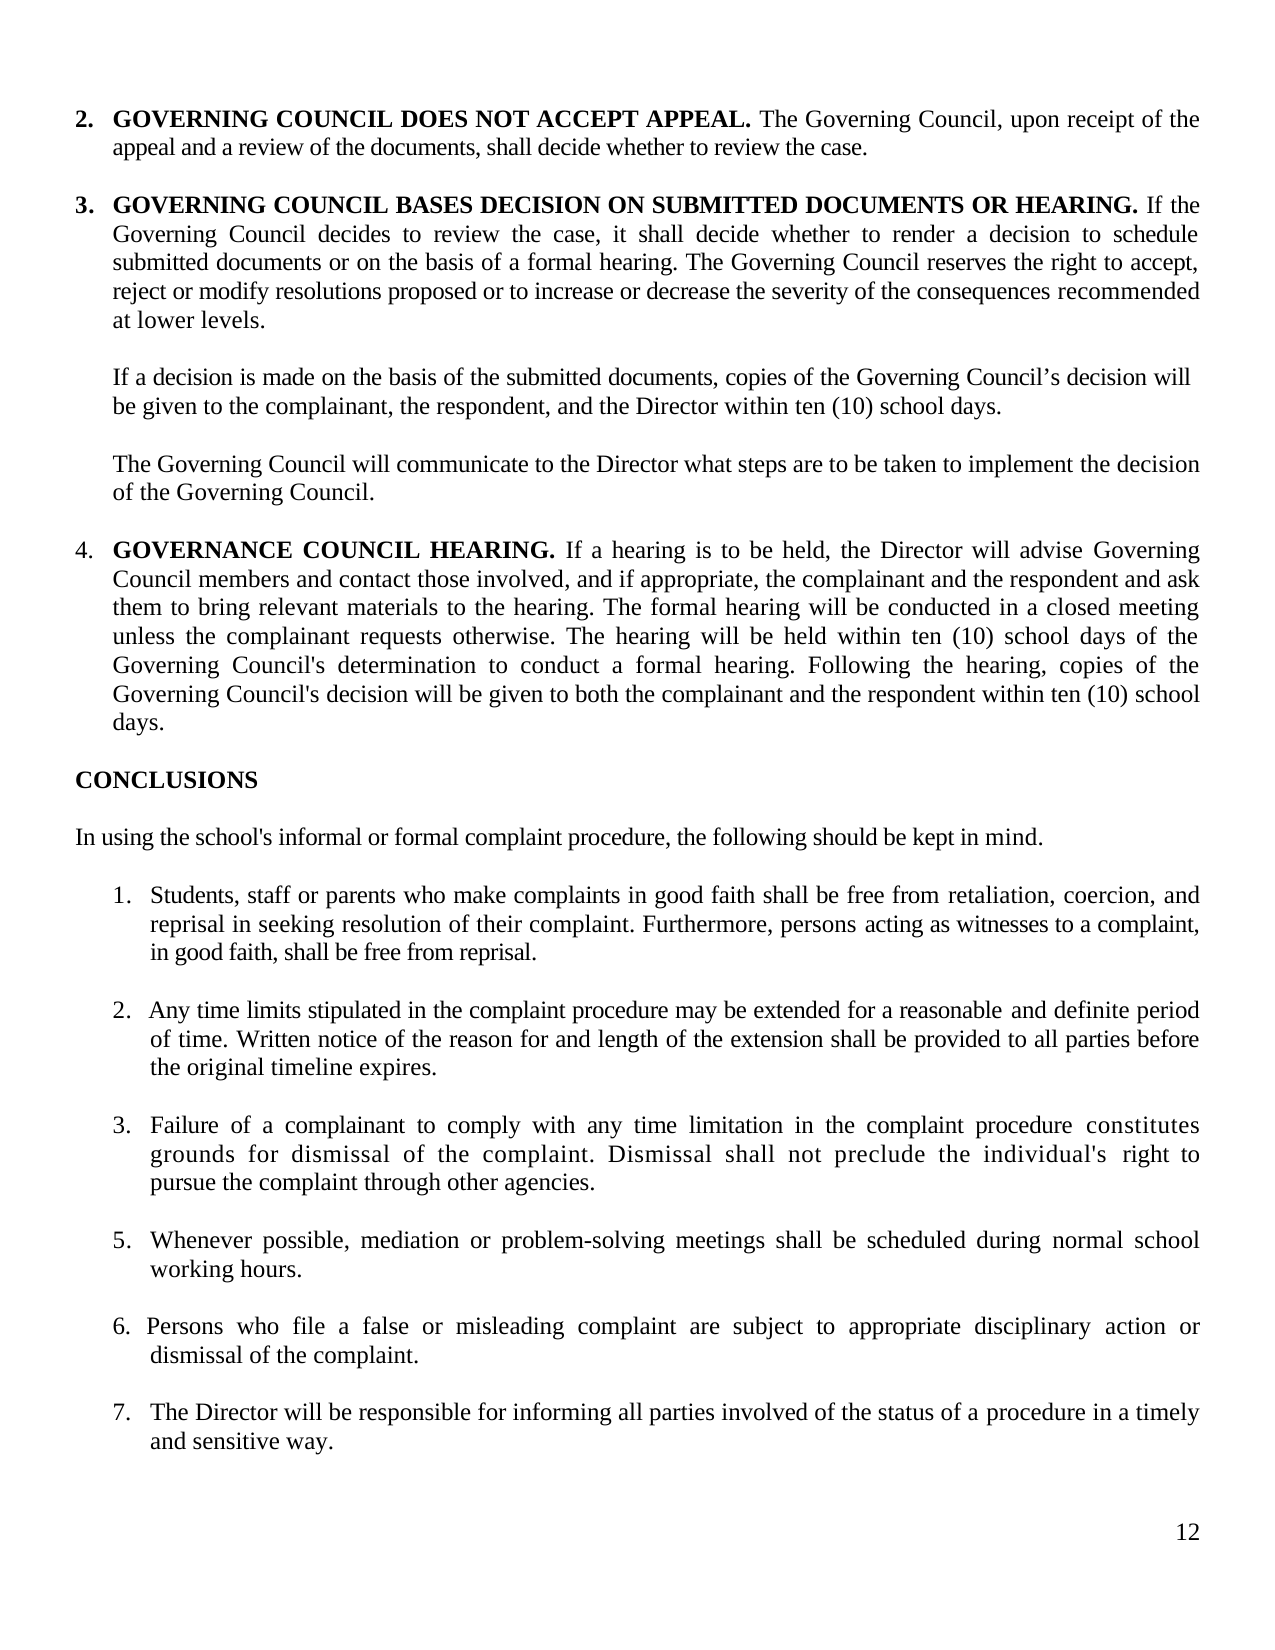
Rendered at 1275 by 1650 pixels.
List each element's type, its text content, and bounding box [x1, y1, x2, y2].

text 3. GOVERNING COUNCIL BASES DECISION ON SUBMITTED DOCUMENTS OR HEARING. If the Governing Council decides to review the case, it shall decide whether to render a decision to schedule submitted documents or on the basis of a formal hearing. The Governing Council reserves the right to accept, reject or modify resolutions proposed or to increase or decrease the severity of the consequences recommended at lower levels. [75, 190, 1200, 334]
text 7. The Director will be responsible for informing all parties involved of the status of a procedure in a timely and sensitive way. [112, 1397, 1200, 1455]
list GOVERNANCE COUNCIL HEARING. If a hearing is to be held, the Director will advise Governing Council members and contact those involved, and if appropriate, the complainant and the respondent and ask them to bring relevant materials to the hearing. The formal hearing will be conducted in a closed meeting unless the complainant requests otherwise. The hearing will be held within ten (10) school days of the Governing Council's determination to conduct a formal hearing. Following the hearing, copies of the Governing Council's decision will be given to both the complainant and the respondent within ten (10) school days. [75, 535, 1200, 736]
text If a decision is made on the basis of the submitted documents, copies of the Governing Council’s decision will be given to the complainant, the respondent, and the Director within ten (10) school days. [112, 362, 1192, 420]
text 2. Any time limits stipulated in the complaint procedure may be extended for a reasonable and definite period of time. Written notice of the reason for and length of the extension shall be provided to all parties before the original timeline expires. [112, 995, 1200, 1081]
text 2. GOVERNING COUNCIL DOES NOT ACCEPT APPEAL. The Governing Council, upon receipt of the appeal and a review of the documents, shall decide whether to review the case. [75, 104, 1200, 161]
text 1. Students, staff or parents who make complaints in good faith shall be free from retaliation, coercion, and reprisal in seeking resolution of their complaint. Furthermore, persons acting as witnesses to a complaint, in good faith, shall be free from reprisal. [112, 880, 1200, 966]
text The Governing Council will communicate to the Director what steps are to be taken to implement the decision of the Governing Council. [112, 449, 1200, 506]
text 3. Failure of a complainant to comply with any time limitation in the complaint procedure constitutes grounds for dismissal of the complaint. Dismissal shall not preclude the individual's right to pursue the complaint through other agencies. [112, 1110, 1200, 1196]
text 5. Whenever possible, mediation or problem-solving meetings shall be scheduled during normal school working hours. [112, 1225, 1200, 1282]
text CONCLUSIONS [75, 765, 1200, 794]
text 6. Persons who file a false or misleading complaint are subject to appropriate disciplinary action or dismissal of the complaint. [112, 1311, 1200, 1369]
text In using the school's informal or formal complaint procedure, the following should be kept in mind. [75, 822, 1200, 851]
